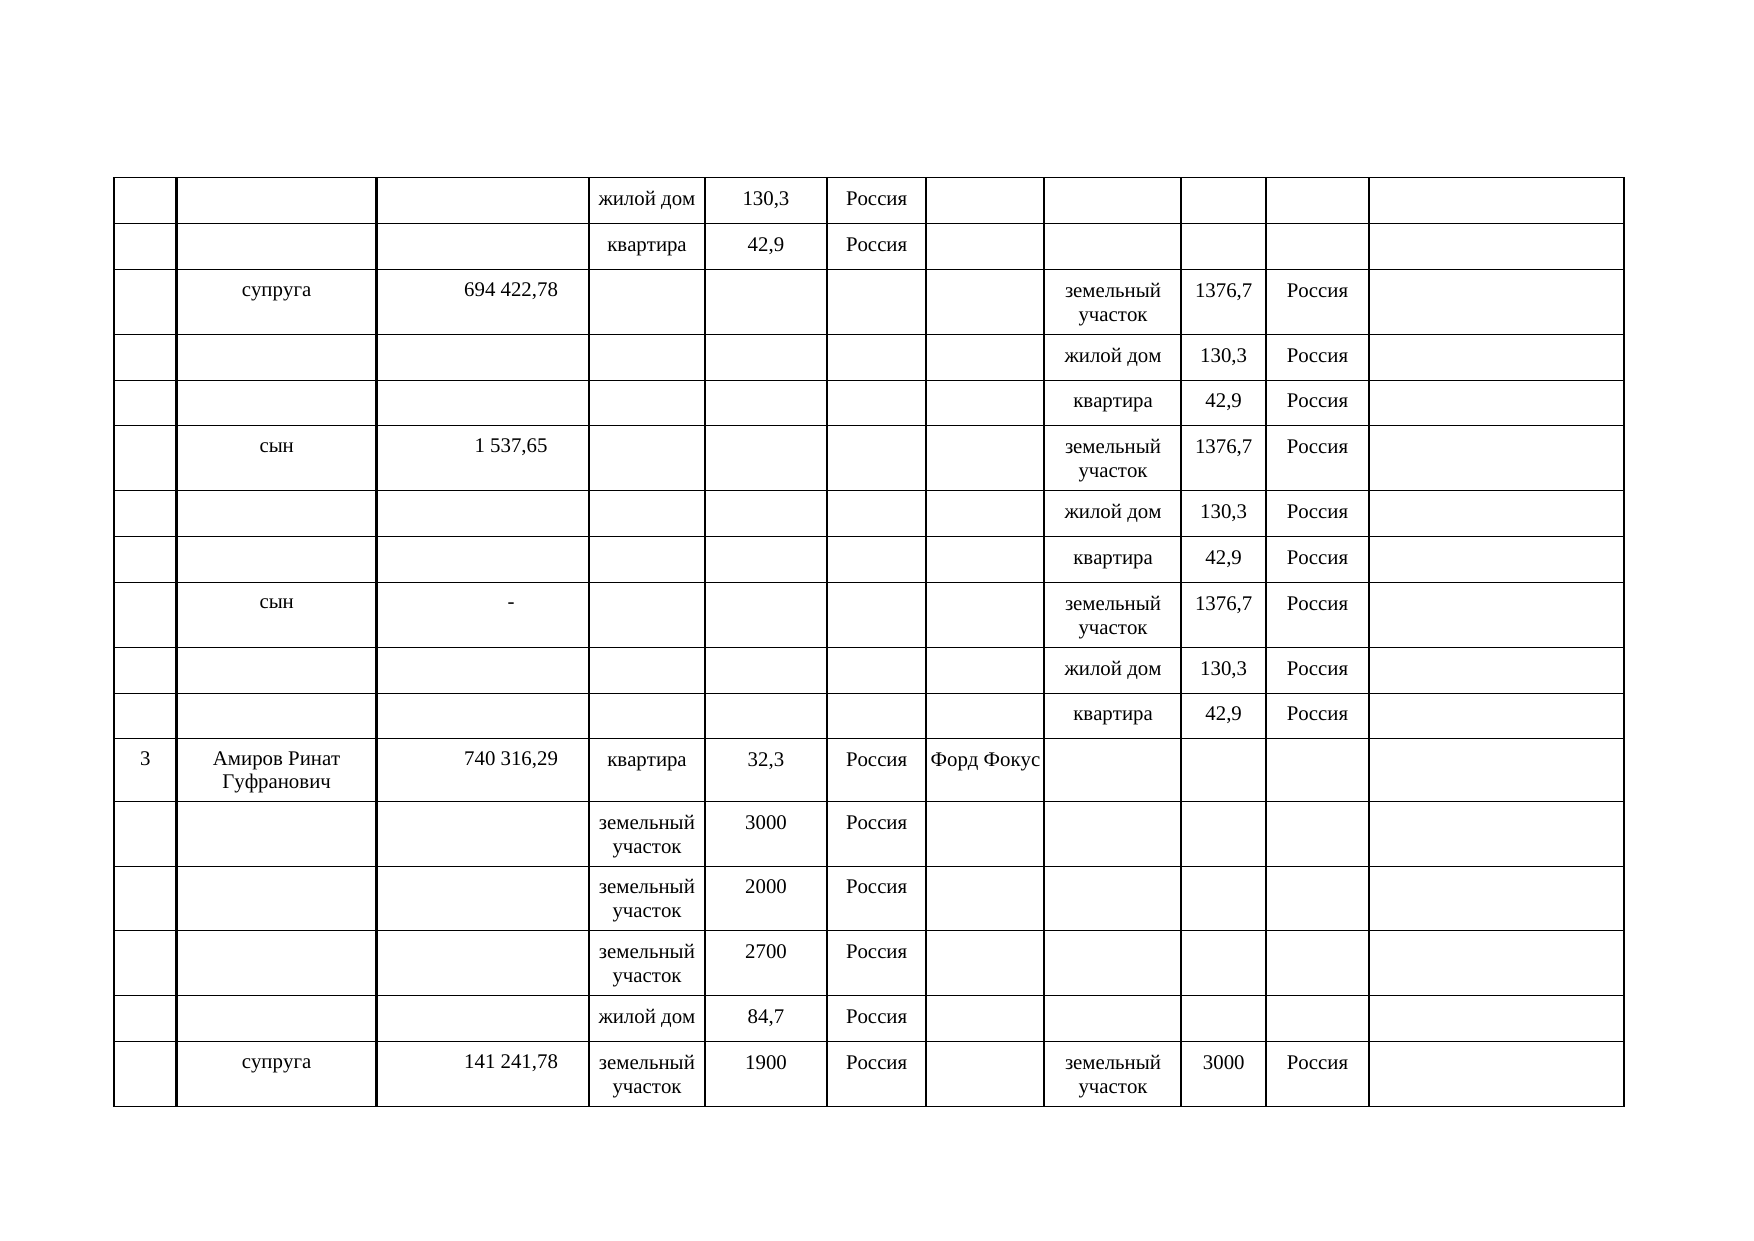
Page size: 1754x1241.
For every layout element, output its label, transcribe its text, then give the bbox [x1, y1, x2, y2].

table_cell [1267, 996, 1368, 1041]
table_cell [1370, 648, 1623, 692]
table_cell [590, 537, 704, 582]
table_cell [1370, 224, 1623, 269]
table_cell земельный участок [590, 1042, 704, 1106]
table_cell [378, 224, 588, 269]
table_cell [1370, 931, 1623, 995]
table_cell Россия [828, 867, 925, 930]
table_cell [828, 583, 925, 647]
table_cell [927, 1042, 1043, 1106]
table_cell квартира [590, 224, 704, 269]
table_cell земельный участок [590, 802, 704, 866]
table_cell жилой дом [1045, 648, 1180, 692]
table_cell [706, 694, 826, 738]
table_cell 130,3 [706, 178, 826, 223]
table_cell [706, 335, 826, 379]
table_cell [115, 491, 175, 536]
table_cell 3000 [706, 802, 826, 866]
table_cell [927, 996, 1043, 1041]
table_cell [927, 931, 1043, 995]
table_cell [1045, 996, 1180, 1041]
table_cell [378, 802, 588, 866]
table_cell [378, 867, 588, 930]
table_cell [706, 491, 826, 536]
table_cell [115, 335, 175, 379]
table_cell [115, 802, 175, 866]
table_cell [178, 867, 375, 930]
table_cell [1267, 867, 1368, 930]
table_cell [378, 648, 588, 692]
table_cell [927, 381, 1043, 425]
table_cell [927, 491, 1043, 536]
table_cell [706, 648, 826, 692]
table_cell [115, 867, 175, 930]
table_cell [178, 224, 375, 269]
table_cell [178, 648, 375, 692]
table_cell Россия [1267, 381, 1368, 425]
table_cell Россия [828, 802, 925, 866]
table_cell [927, 694, 1043, 738]
table_cell [927, 426, 1043, 490]
table_cell [115, 270, 175, 334]
table_cell [927, 802, 1043, 866]
table_cell Россия [1267, 491, 1368, 536]
table_cell Россия [1267, 426, 1368, 490]
table_cell 32,3 [706, 739, 826, 801]
table_cell [178, 931, 375, 995]
table_cell - [378, 583, 588, 647]
table_cell [1045, 802, 1180, 866]
table_cell [927, 178, 1043, 223]
table_cell Россия [1267, 1042, 1368, 1106]
table_cell 1 537,65 [378, 426, 588, 490]
table_cell [828, 648, 925, 692]
table_cell [115, 224, 175, 269]
table_cell [378, 996, 588, 1041]
table_cell Амиров Ринат Гуфранович [178, 739, 375, 801]
table_cell [178, 537, 375, 582]
table_cell Россия [1267, 335, 1368, 379]
table_cell [706, 426, 826, 490]
table_cell Форд Фокус [927, 739, 1043, 801]
table_cell [1370, 739, 1623, 801]
table_cell квартира [1045, 694, 1180, 738]
table_cell [590, 270, 704, 334]
table_cell [828, 335, 925, 379]
table_cell сын [178, 426, 375, 490]
table_cell Россия [1267, 537, 1368, 582]
table_cell Россия [828, 224, 925, 269]
table_cell [115, 426, 175, 490]
table_cell жилой дом [1045, 491, 1180, 536]
table_cell 1376,7 [1182, 270, 1265, 334]
table_cell [927, 537, 1043, 582]
table_cell [927, 270, 1043, 334]
table_cell [927, 583, 1043, 647]
table_cell [115, 381, 175, 425]
table_cell [115, 537, 175, 582]
table_cell [178, 381, 375, 425]
table_cell Россия [1267, 270, 1368, 334]
table_cell Россия [1267, 583, 1368, 647]
table_cell [178, 694, 375, 738]
table_cell Россия [1267, 694, 1368, 738]
table_cell сын [178, 583, 375, 647]
table_cell [378, 537, 588, 582]
table_cell 130,3 [1182, 491, 1265, 536]
table_cell [706, 583, 826, 647]
table_cell [1045, 739, 1180, 801]
table_cell [1370, 867, 1623, 930]
table_cell [1182, 739, 1265, 801]
table_cell 1900 [706, 1042, 826, 1106]
table_cell 3 [115, 739, 175, 801]
table_cell [1182, 802, 1265, 866]
table_cell 42,9 [1182, 694, 1265, 738]
table_cell Россия [828, 178, 925, 223]
table_cell Россия [828, 739, 925, 801]
table_cell [1267, 178, 1368, 223]
table_cell [1370, 178, 1623, 223]
table_cell 694 422,78 [378, 270, 588, 334]
table_cell 130,3 [1182, 335, 1265, 379]
table_cell Россия [1267, 648, 1368, 692]
table_cell [1370, 694, 1623, 738]
table_cell [1370, 802, 1623, 866]
table_cell [1267, 931, 1368, 995]
table_cell земельный участок [1045, 270, 1180, 334]
table_cell квартира [1045, 381, 1180, 425]
table_cell [1182, 996, 1265, 1041]
table_cell [1045, 867, 1180, 930]
table_cell [590, 426, 704, 490]
table_cell 2700 [706, 931, 826, 995]
table_cell [378, 491, 588, 536]
table_cell [115, 1042, 175, 1106]
table_cell 2000 [706, 867, 826, 930]
table_cell земельный участок [1045, 583, 1180, 647]
table_cell земельный участок [1045, 1042, 1180, 1106]
table_cell [927, 335, 1043, 379]
table_cell [828, 537, 925, 582]
table_cell 42,9 [706, 224, 826, 269]
table_cell 141 241,78 [378, 1042, 588, 1106]
table_cell 130,3 [1182, 648, 1265, 692]
table_cell жилой дом [590, 178, 704, 223]
table_cell [590, 583, 704, 647]
table_cell [115, 694, 175, 738]
table_cell [590, 694, 704, 738]
table_cell [1045, 931, 1180, 995]
table_cell [828, 381, 925, 425]
table_cell [378, 931, 588, 995]
table_cell [115, 178, 175, 223]
table_cell [1267, 224, 1368, 269]
table_cell 3000 [1182, 1042, 1265, 1106]
table_cell [178, 996, 375, 1041]
table_cell [115, 931, 175, 995]
table_cell [115, 648, 175, 692]
table_cell квартира [590, 739, 704, 801]
table_cell [1370, 426, 1623, 490]
table_cell 42,9 [1182, 537, 1265, 582]
table_cell [115, 583, 175, 647]
table_cell 42,9 [1182, 381, 1265, 425]
table_cell [378, 694, 588, 738]
table_cell [590, 381, 704, 425]
table_cell [178, 335, 375, 379]
table_cell Россия [828, 996, 925, 1041]
table_cell 1376,7 [1182, 426, 1265, 490]
table_cell [1370, 491, 1623, 536]
table_cell [927, 224, 1043, 269]
table_cell [378, 178, 588, 223]
table_cell [1370, 335, 1623, 379]
table_cell [828, 426, 925, 490]
table_cell [1370, 381, 1623, 425]
table_cell [1370, 270, 1623, 334]
table_cell [178, 491, 375, 536]
table_cell [378, 381, 588, 425]
table_cell 84,7 [706, 996, 826, 1041]
table_cell [706, 381, 826, 425]
table_cell [1267, 739, 1368, 801]
table_cell супруга [178, 1042, 375, 1106]
table_cell [706, 537, 826, 582]
table_cell [1182, 931, 1265, 995]
table_cell [927, 648, 1043, 692]
table_cell [378, 335, 588, 379]
table_cell [706, 270, 826, 334]
table_cell земельный участок [1045, 426, 1180, 490]
table_cell земельный участок [590, 867, 704, 930]
table_cell [178, 802, 375, 866]
table_cell [115, 996, 175, 1041]
table_cell [1370, 537, 1623, 582]
table_cell земельный участок [590, 931, 704, 995]
table_cell [1045, 178, 1180, 223]
table_cell квартира [1045, 537, 1180, 582]
table_cell [590, 491, 704, 536]
table_cell [590, 335, 704, 379]
table_cell [1045, 224, 1180, 269]
table_cell 1376,7 [1182, 583, 1265, 647]
table_cell [178, 178, 375, 223]
table_cell жилой дом [1045, 335, 1180, 379]
table_cell [828, 694, 925, 738]
table_cell супруга [178, 270, 375, 334]
table_cell [1370, 583, 1623, 647]
table_cell [1182, 867, 1265, 930]
table_cell [927, 867, 1043, 930]
table_cell [828, 270, 925, 334]
table_cell жилой дом [590, 996, 704, 1041]
table_cell [1182, 178, 1265, 223]
table_cell [828, 491, 925, 536]
table_cell [1182, 224, 1265, 269]
table_cell [1267, 802, 1368, 866]
table_cell [1370, 1042, 1623, 1106]
table_cell [590, 648, 704, 692]
table_cell 740 316,29 [378, 739, 588, 801]
table_cell [1370, 996, 1623, 1041]
table_cell Россия [828, 1042, 925, 1106]
table_cell Россия [828, 931, 925, 995]
